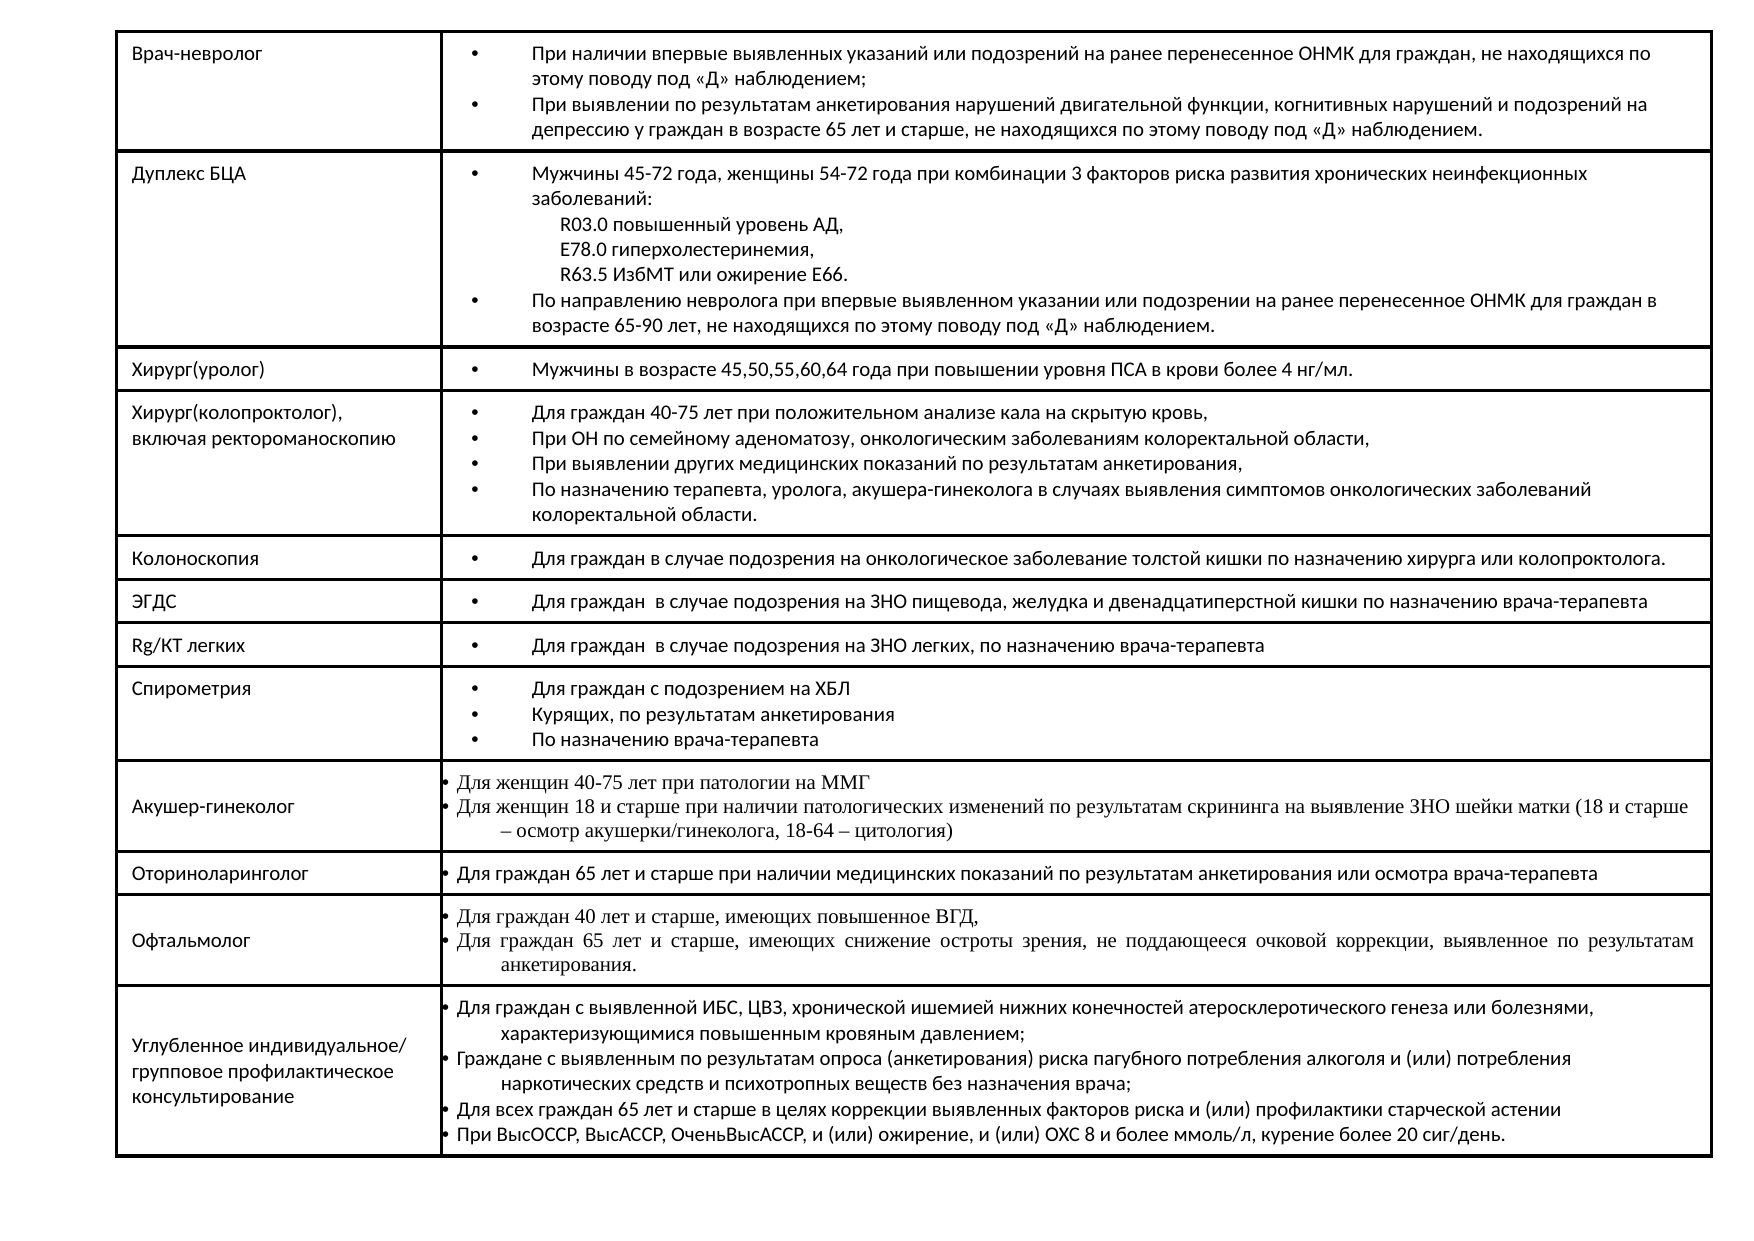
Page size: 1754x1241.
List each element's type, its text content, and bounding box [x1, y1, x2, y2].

table_cell Мужчины в возрасте 45,50,55,60,64 года при повышении уровня ПСА в крови более 4 нг/мл. [443, 349, 1710, 389]
table_cell Хирург(колопроктолог), включая ректороманоскопию [118, 392, 440, 534]
table_header При наличии впервые выявленных указаний или подозрений на ранее перенесенное ОНМК для граждан, не находящихся по этому поводу под «Д» наблюдением; При выявлении по результатам анкетирования нарушений двигательной функции, когнитивных нарушений и подозрений на депрессию у граждан в возрасте 65 лет и старше, не находящихся по этому поводу под «Д» наблюдением. [443, 33, 1710, 149]
table_header Врач-невролог [118, 33, 440, 149]
table_cell Офтальмолог [118, 896, 440, 984]
table_cell Углубленное индивидуальное/ групповое профилактическое консультирование [118, 987, 440, 1154]
table_cell Спирометрия [118, 668, 440, 759]
table_cell Для граждан 65 лет и старше при наличии медицинских показаний по результатам анкетирования или осмотра врача-терапевта [443, 853, 1710, 893]
table_cell Дуплекс БЦА [118, 153, 440, 345]
table_cell Акушер-гинеколог [118, 762, 440, 850]
table_cell ЭГДС [118, 581, 440, 621]
table_cell Мужчины 45-72 года, женщины 54-72 года при комбинации 3 факторов риска развития хронических неинфекционных заболеваний: R03.0 повышенный уровень АД, Е78.0 гиперхолестеринемия, R63.5 ИзбМТ или ожирение Е66. По направлению невролога при впервые выявленном указании или подозрении на ранее перенесенное ОНМК для граждан в возрасте 65-90 лет, не находящихся по этому поводу под «Д» наблюдением. [443, 153, 1710, 345]
table_cell Для женщин 40-75 лет при патологии на ММГ Для женщин 18 и старше при наличии патологических изменений по результатам скрининга на выявление ЗНО шейки матки (18 и старше – осмотр акушерки/гинеколога, 18-64 – цитология) [443, 762, 1710, 850]
table_cell Для граждан 40-75 лет при положительном анализе кала на скрытую кровь, При ОН по семейному аденоматозу, онкологическим заболеваниям колоректальной области, При выявлении других медицинских показаний по результатам анкетирования, По назначению терапевта, уролога, акушера-гинеколога в случаях выявления симптомов онкологических заболеваний колоректальной области. [443, 392, 1710, 534]
table_cell Колоноскопия [118, 537, 440, 578]
table_cell Для граждан в случае подозрения на ЗНО пищевода, желудка и двенадцатиперстной кишки по назначению врача-терапевта [443, 581, 1710, 621]
table_cell Для граждан с выявленной ИБС, ЦВЗ, хронической ишемией нижних конечностей атеросклеротического генеза или болезнями, характеризующимися повышенным кровяным давлением; Граждане с выявленным по результатам опроса (анкетирования) риска пагубного потребления алкоголя и (или) потребления наркотических средств и психотропных веществ без назначения врача; Для всех граждан 65 лет и старше в целях коррекции выявленных факторов риска и (или) профилактики старческой астении При ВысОССР, ВысАССР, ОченьВысАССР, и (или) ожирение, и (или) ОХС 8 и более ммоль/л, курение более 20 сиг/день. [443, 987, 1710, 1154]
table_cell Для граждан с подозрением на ХБЛ Курящих, по результатам анкетирования По назначению врача-терапевта [443, 668, 1710, 759]
table_cell Оториноларинголог [118, 853, 440, 893]
table_cell Rg/КТ легких [118, 624, 440, 665]
table_cell Хирург(уролог) [118, 349, 440, 389]
table_cell Для граждан в случае подозрения на онкологическое заболевание толстой кишки по назначению хирурга или колопроктолога. [443, 537, 1710, 578]
table_cell Для граждан в случае подозрения на ЗНО легких, по назначению врача-терапевта [443, 624, 1710, 665]
table_cell Для граждан 40 лет и старше, имеющих повышенное ВГД, Для граждан 65 лет и старше, имеющих снижение остроты зрения, не поддающееся очковой коррекции, выявленное по результатам анкетирования. [443, 896, 1710, 984]
